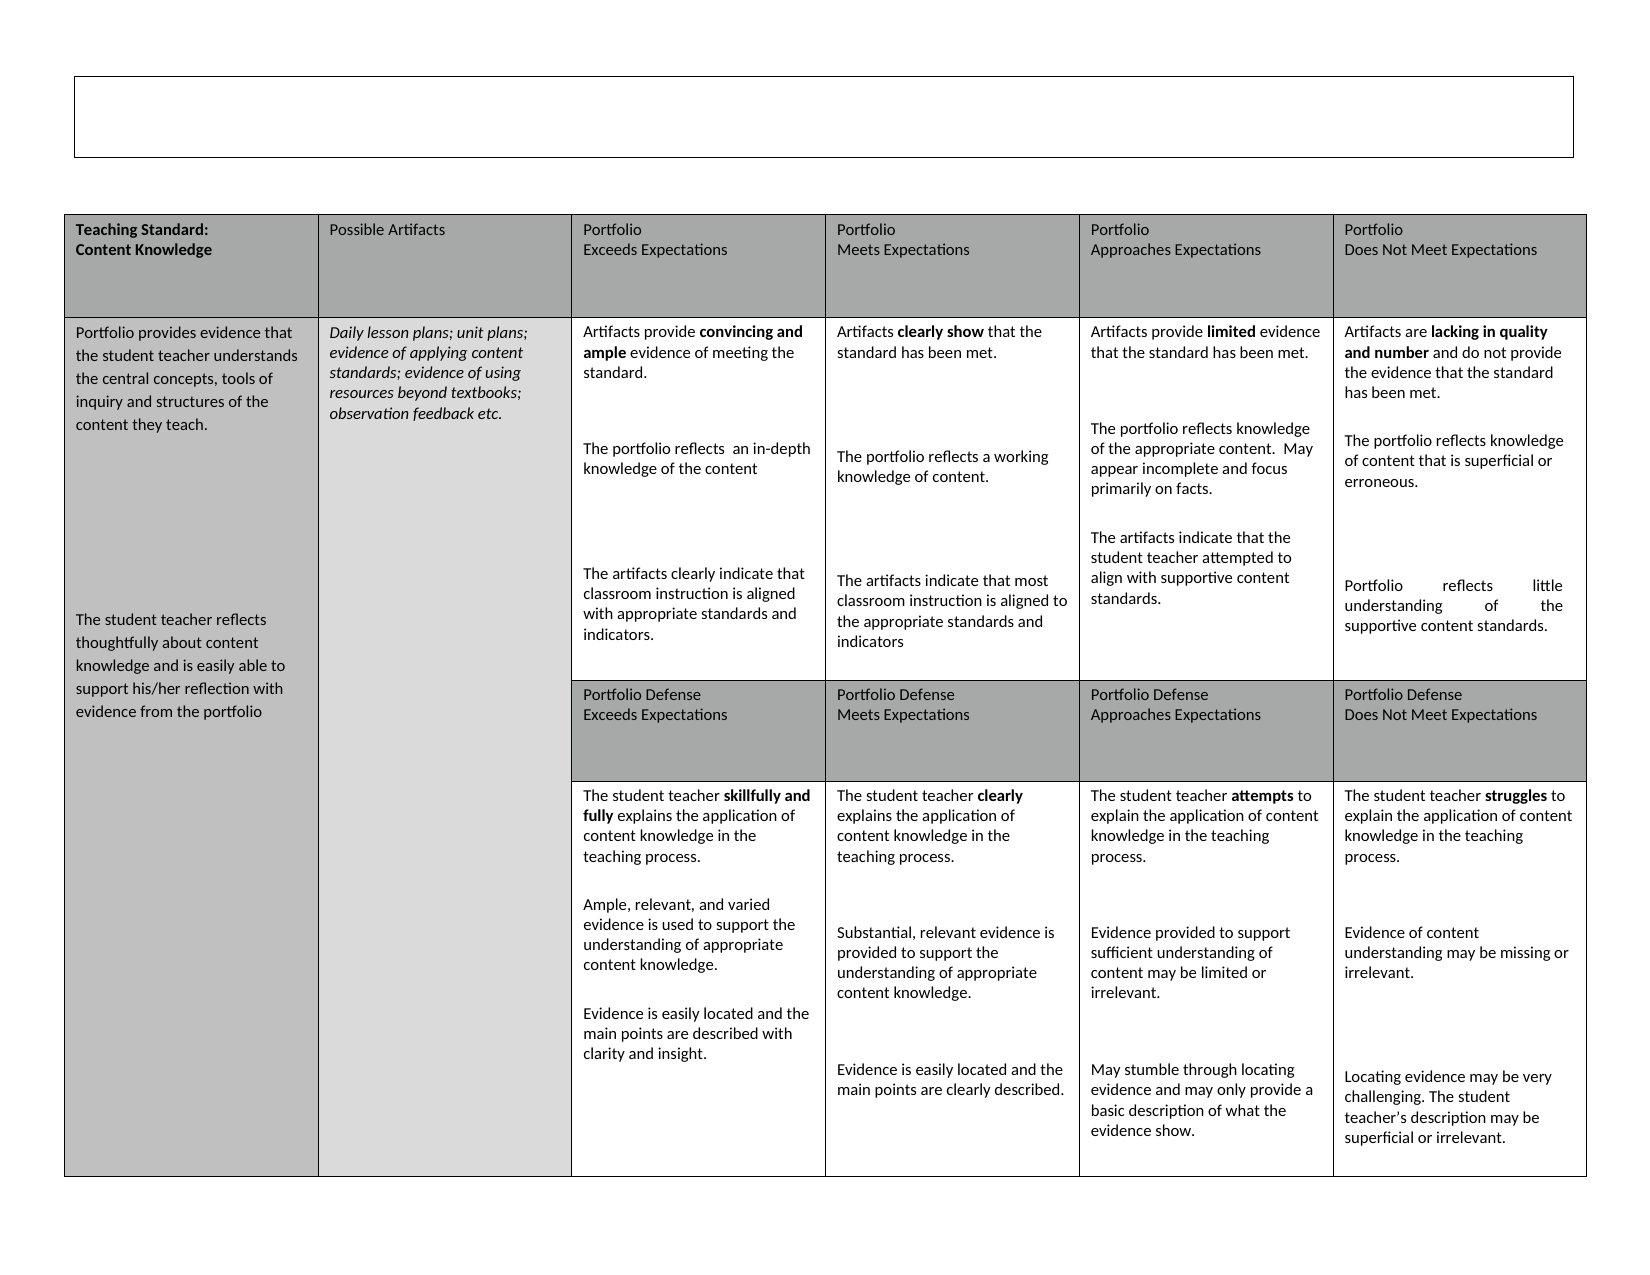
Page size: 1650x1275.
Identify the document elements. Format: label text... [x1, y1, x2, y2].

table_cell The student teacher clearly explains the application of content knowledge in the teaching process. Substantial, relevant evidence is provided to support the understanding of appropriate content knowledge. Evidence is easily located and the main points are clearly described. [826, 782, 1079, 1176]
table_header Portfolio Does Not Meet Expectations [1334, 215, 1586, 317]
table_cell Portfolio provides evidence that the student teacher understands the central concepts, tools of inquiry and structures of the content they teach. The student teacher reflects thoughtfully about content knowledge and is easily able to support his/her reflection with evidence from the portfolio [65, 318, 318, 1176]
table_header Portfolio Approaches Expectations [1080, 215, 1333, 317]
table_cell Artifacts provide convincing and ample evidence of meeting the standard. The portfolio reflects an in-depth knowledge of the content The artifacts clearly indicate that classroom instruction is aligned with appropriate standards and indicators. [572, 318, 825, 679]
table_header Portfolio Meets Expectations [826, 215, 1079, 317]
table_cell Portfolio Defense Meets Expectations [826, 681, 1079, 781]
table_cell Artifacts are lacking in quality and number and do not provide the evidence that the standard has been met. The portfolio reflects knowledge of content that is superficial or erroneous. Portfolio reflects little understanding of the supportive content standards. [1334, 318, 1586, 679]
table_cell The student teacher skillfully and fully explains the application of content knowledge in the teaching process. Ample, relevant, and varied evidence is used to support the understanding of appropriate content knowledge. Evidence is easily located and the main points are described with clarity and insight. [572, 782, 825, 1176]
table_cell Artifacts provide limited evidence that the standard has been met. The portfolio reflects knowledge of the appropriate content. May appear incomplete and focus primarily on facts. The artifacts indicate that the student teacher attempted to align with supportive content standards. [1080, 318, 1333, 679]
table_cell Portfolio Defense Approaches Expectations [1080, 681, 1333, 781]
table_header Possible Artifacts [319, 215, 571, 317]
table_header Portfolio Exceeds Expectations [572, 215, 825, 317]
table_cell The student teacher struggles to explain the application of content knowledge in the teaching process. Evidence of content understanding may be missing or irrelevant. Locating evidence may be very challenging. The student teacher’s description may be superficial or irrelevant. [1334, 782, 1586, 1176]
table_cell The student teacher attempts to explain the application of content knowledge in the teaching process. Evidence provided to support sufficient understanding of content may be limited or irrelevant. May stumble through locating evidence and may only provide a basic description of what the evidence show. [1080, 782, 1333, 1176]
table_cell Daily lesson plans; unit plans; evidence of applying content standards; evidence of using resources beyond textbooks; observation feedback etc. [319, 318, 571, 1176]
table_cell Portfolio Defense Does Not Meet Expectations [1334, 681, 1586, 781]
table_cell Artifacts clearly show that the standard has been met. The portfolio reflects a working knowledge of content. The artifacts indicate that most classroom instruction is aligned to the appropriate standards and indicators [826, 318, 1079, 679]
table_cell Portfolio Defense Exceeds Expectations [572, 681, 825, 781]
table_header Teaching Standard: Content Knowledge [65, 215, 318, 317]
